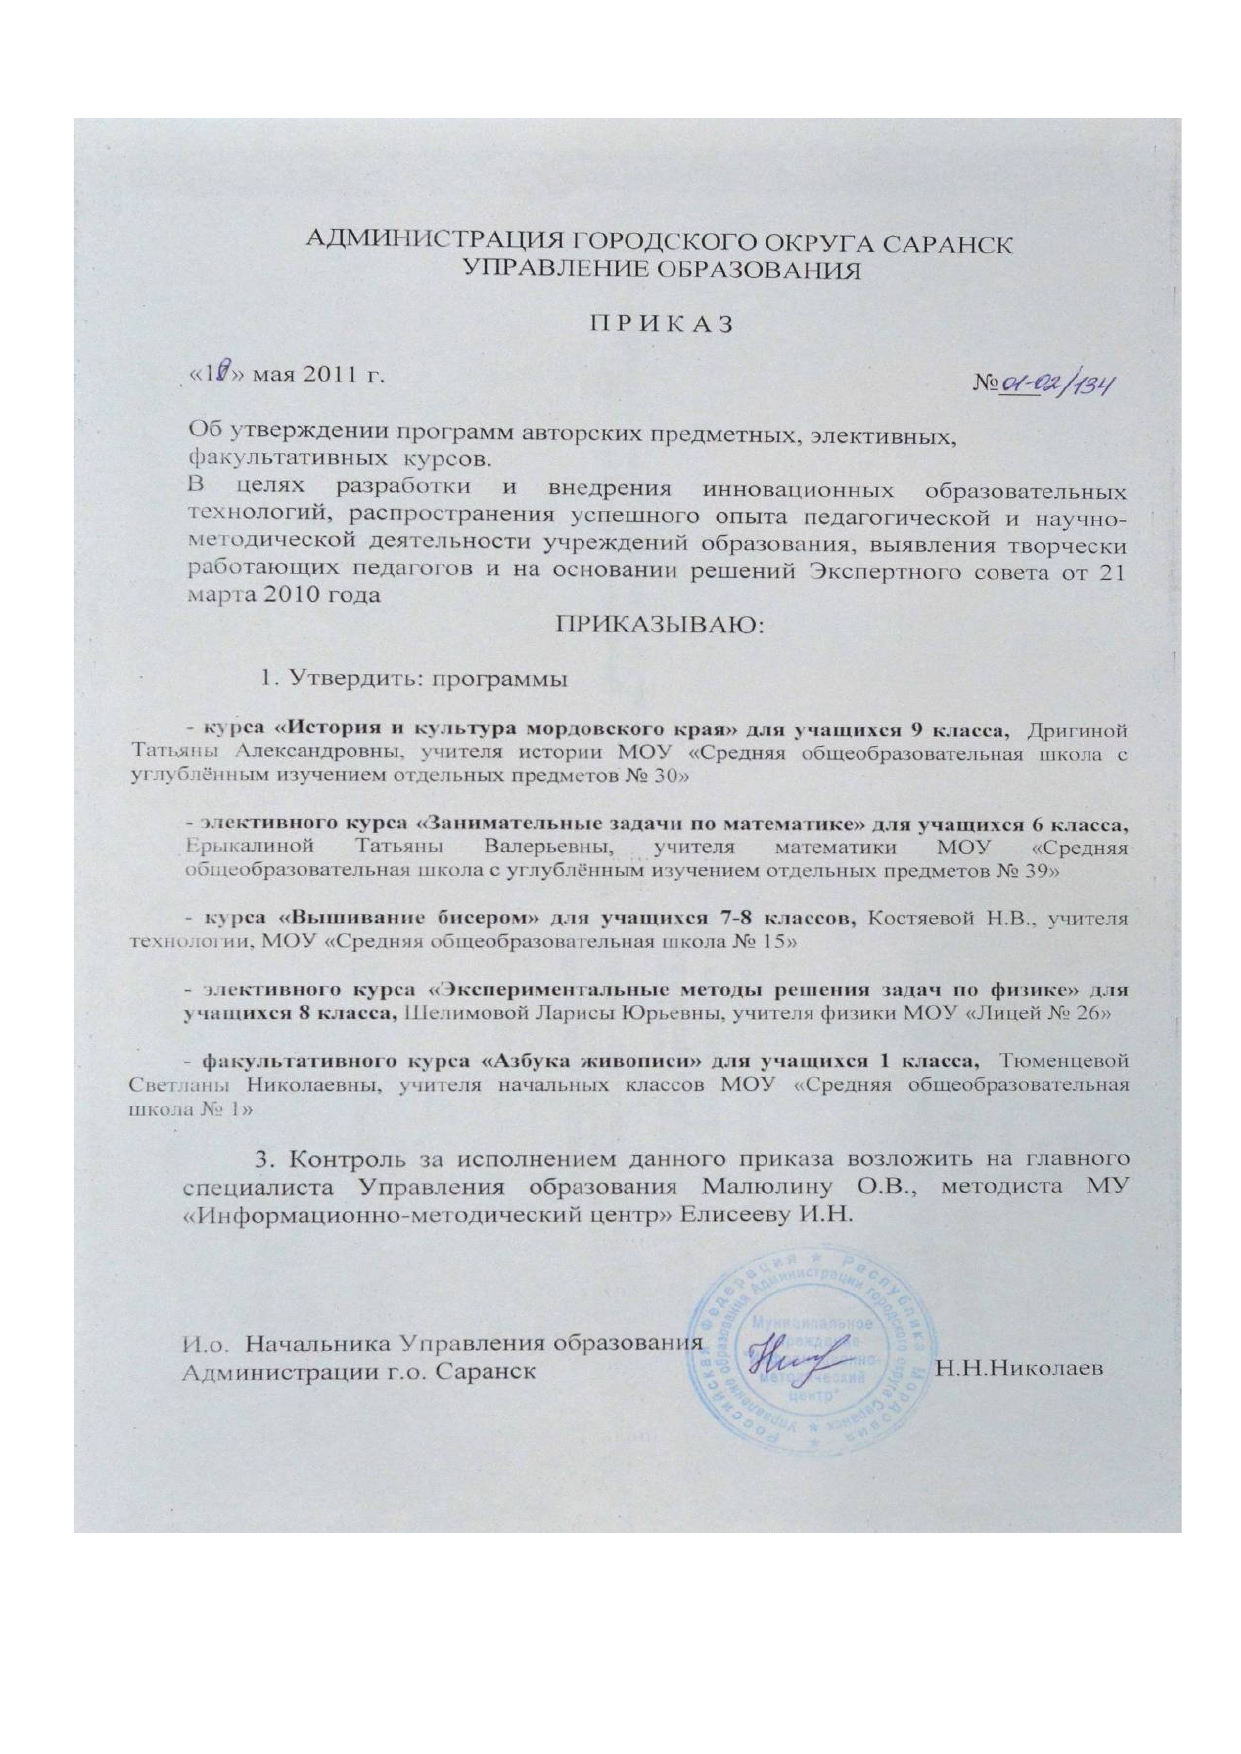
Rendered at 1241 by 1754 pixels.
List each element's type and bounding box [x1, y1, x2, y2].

picture [73, 118, 1182, 1533]
